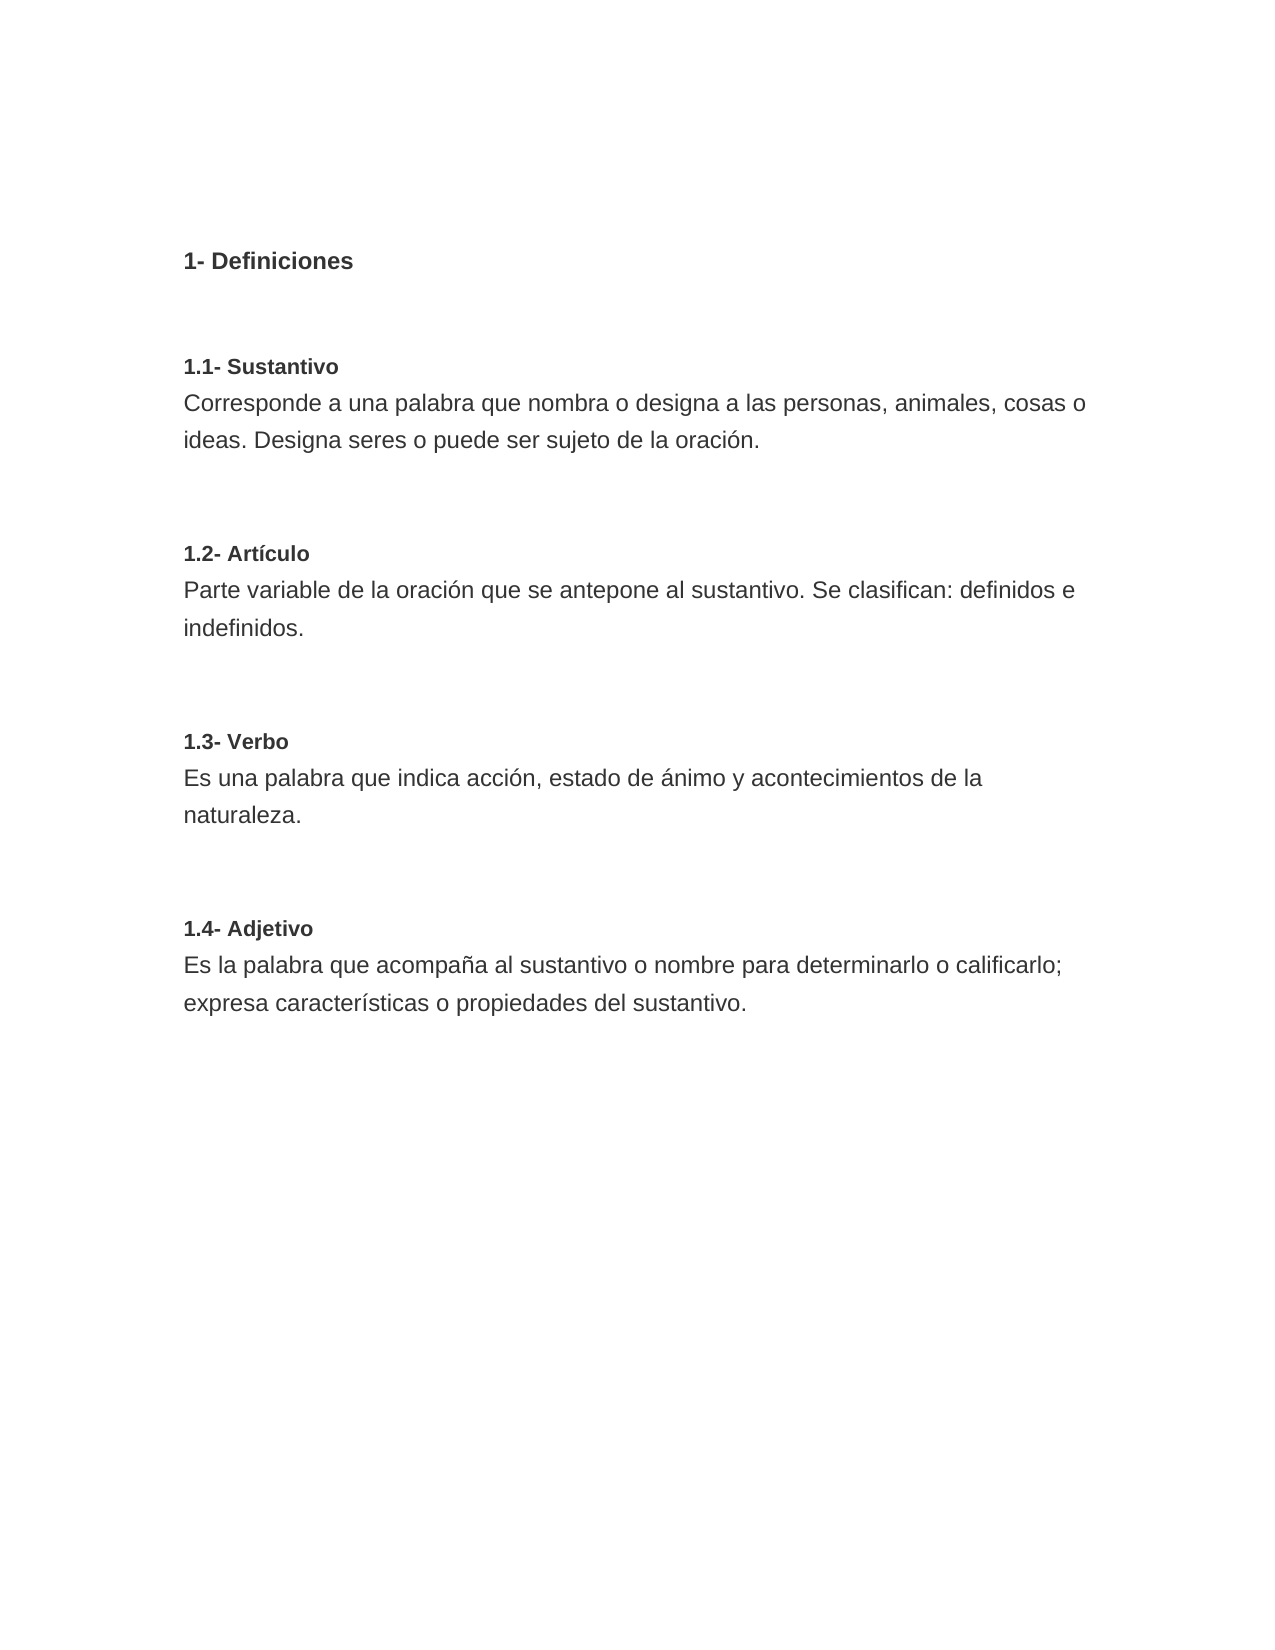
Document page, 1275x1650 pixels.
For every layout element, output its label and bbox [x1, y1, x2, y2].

table_header [182, 148, 1093, 1131]
